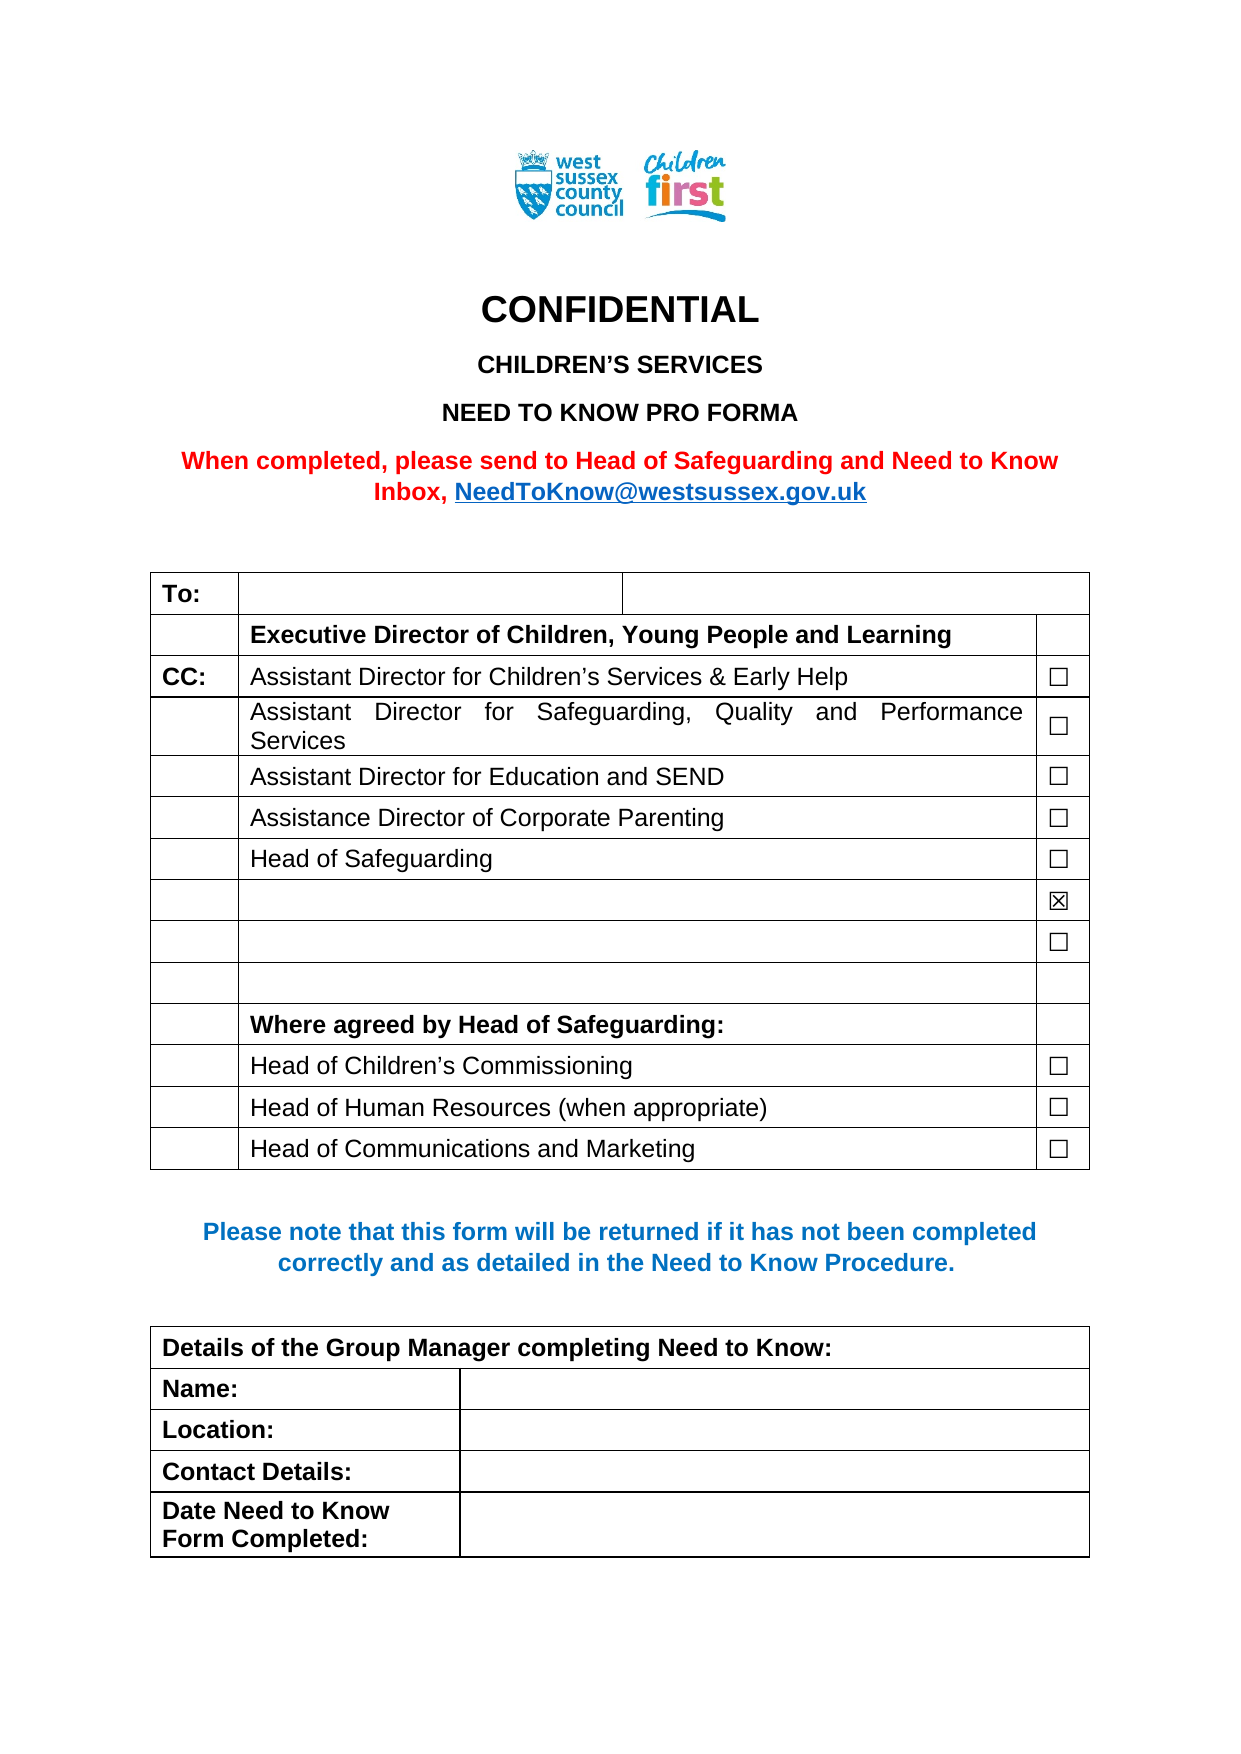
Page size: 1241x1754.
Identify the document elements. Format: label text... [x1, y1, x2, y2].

table_cell [151, 1087, 238, 1127]
table_cell [1037, 756, 1089, 796]
table_cell Assistant Director for Children’s Services & Early Help [239, 656, 1036, 696]
table_cell Contact Details: [151, 1451, 459, 1491]
text CHILDREN’S SERVICES [150, 350, 1090, 379]
table_cell [461, 1410, 1089, 1450]
table_cell Assistant Director for Education and SEND [239, 756, 1036, 796]
table_cell [239, 880, 1036, 920]
picture [514, 150, 726, 222]
text When completed, please send to Head of Safeguarding and Need to Know Inbox, NeedToKnow@westsussex.gov.uk [150, 446, 1090, 506]
table_cell [151, 615, 238, 655]
table_cell [151, 1004, 238, 1044]
table_cell Head of Children’s Commissioning [239, 1045, 1036, 1086]
table_cell Head of Human Resources (when appropriate) [239, 1087, 1036, 1127]
table_header To: [151, 573, 238, 614]
table_cell Assistance Director of Corporate Parenting [239, 797, 1036, 838]
table_cell [151, 1045, 238, 1086]
table_cell [1037, 963, 1089, 1003]
table_cell [151, 797, 238, 838]
table_cell [151, 1128, 238, 1168]
text NEED TO KNOW PRO FORMA [150, 398, 1090, 427]
table_cell Assistant Director for Safeguarding, Quality and Performance Services [239, 698, 1036, 755]
table_cell [151, 839, 238, 879]
table_cell Head of Safeguarding [239, 839, 1036, 879]
table_cell Where agreed by Head of Safeguarding: [239, 1004, 1036, 1044]
table_header Details of the Group Manager completing Need to Know: [151, 1327, 1089, 1367]
table_cell [151, 963, 238, 1003]
table_cell [461, 1451, 1089, 1491]
text Please note that this form will be returned if it has not been completed correctly and as detailed in the Need to Know Procedure. [150, 1217, 1090, 1307]
table_cell [239, 963, 1036, 1003]
table_header [239, 573, 622, 614]
table_cell [1037, 1004, 1089, 1044]
table_cell [1037, 615, 1089, 655]
table_cell CC: [151, 656, 238, 696]
table_cell [461, 1493, 1089, 1556]
table_cell [151, 880, 238, 920]
table_cell [239, 921, 1036, 962]
text CONFIDENTIAL [150, 241, 1090, 330]
table_cell Name: [151, 1369, 459, 1409]
table_cell [151, 756, 238, 796]
table_cell Date Need to Know Form Completed: [151, 1493, 459, 1556]
table_header [623, 573, 1089, 614]
table_cell [151, 921, 238, 962]
table_cell [461, 1369, 1089, 1409]
table_cell Executive Director of Children, Young People and Learning [239, 615, 1036, 655]
table_cell Location: [151, 1410, 459, 1450]
table_cell Head of Communications and Marketing [239, 1128, 1036, 1168]
table_cell [151, 698, 238, 755]
